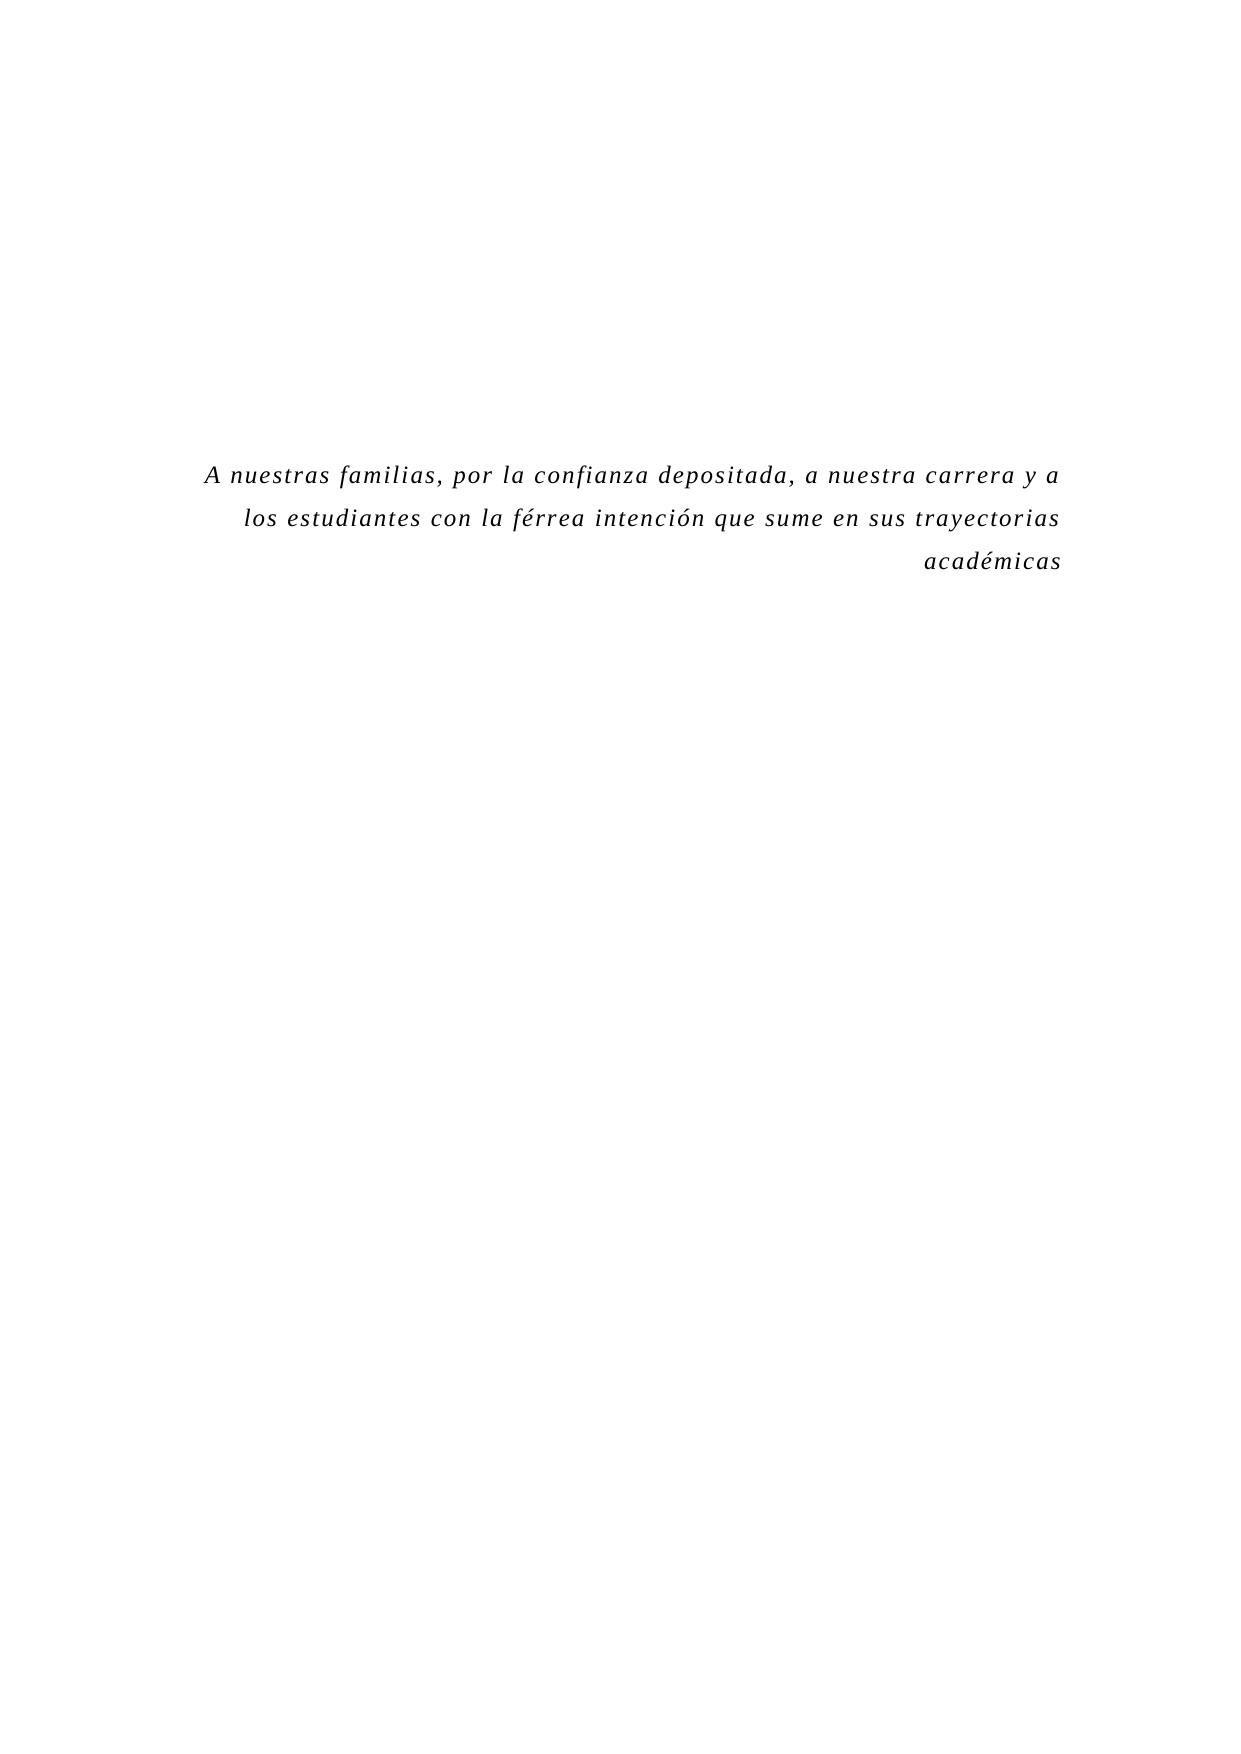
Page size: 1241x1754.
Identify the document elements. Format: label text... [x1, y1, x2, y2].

text A nuestras familias, por la confianza depositada, a nuestra carrera y a los estudiantes con la férrea intención que sume en sus trayectorias académicas [177, 460, 1063, 575]
